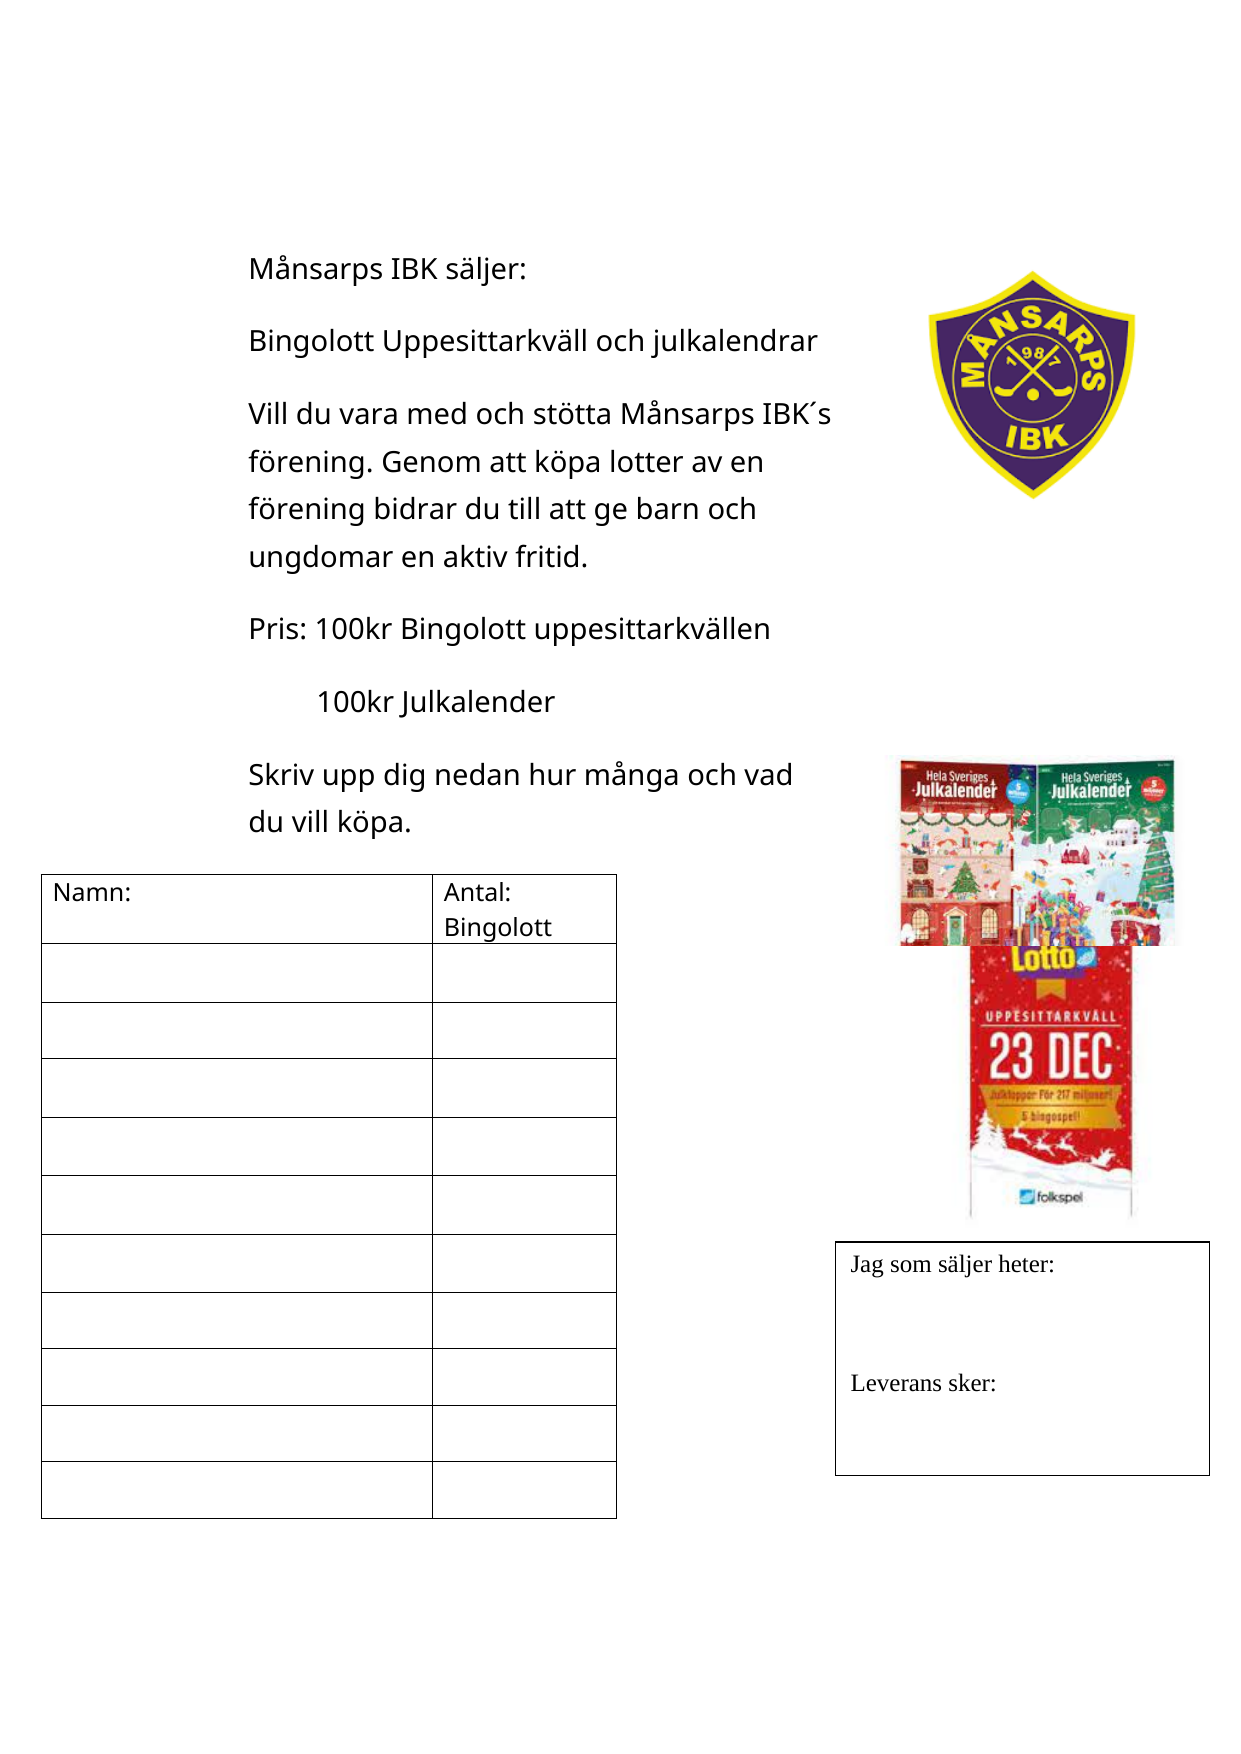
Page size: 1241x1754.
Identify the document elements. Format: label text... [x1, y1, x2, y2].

table_cell [433, 1235, 616, 1292]
table_cell [42, 1349, 432, 1405]
table_header Namn: [42, 875, 432, 943]
text Bingolott Uppesittarkväll och julkalendrar [248, 321, 893, 360]
table_cell [42, 1059, 432, 1117]
table_cell [42, 1176, 432, 1233]
table_cell [42, 944, 432, 1002]
table_cell [42, 1462, 432, 1518]
text Månsarps IBK säljer: [248, 248, 893, 288]
table_cell [433, 1059, 616, 1117]
text Skriv upp dig nedan hur många och vad du vill köpa. [248, 754, 992, 841]
table_cell [433, 1462, 616, 1518]
table_header Antal: Bingolott [433, 875, 616, 943]
picture [847, 755, 1220, 1237]
table_cell [433, 1003, 616, 1058]
picture [893, 248, 1162, 518]
table_cell [433, 1406, 616, 1461]
table_cell [433, 944, 616, 1002]
table_cell [42, 1118, 432, 1175]
table_cell [433, 1349, 616, 1405]
text 100kr Julkalender [248, 681, 992, 721]
table_cell [42, 1293, 432, 1348]
table_cell [433, 1176, 616, 1233]
table_cell [433, 1118, 616, 1175]
text Pris: 100kr Bingolott uppesittarkvällen [248, 609, 992, 648]
text Vill du vara med och stötta Månsarps IBK´s förening. Genom att köpa lotter av en förening bidrar du till att ge barn och ungdomar en aktiv fritid. [248, 393, 992, 576]
table_cell [42, 1406, 432, 1461]
table_cell [42, 1235, 432, 1292]
table_cell [433, 1293, 616, 1348]
table_cell [42, 1003, 432, 1058]
